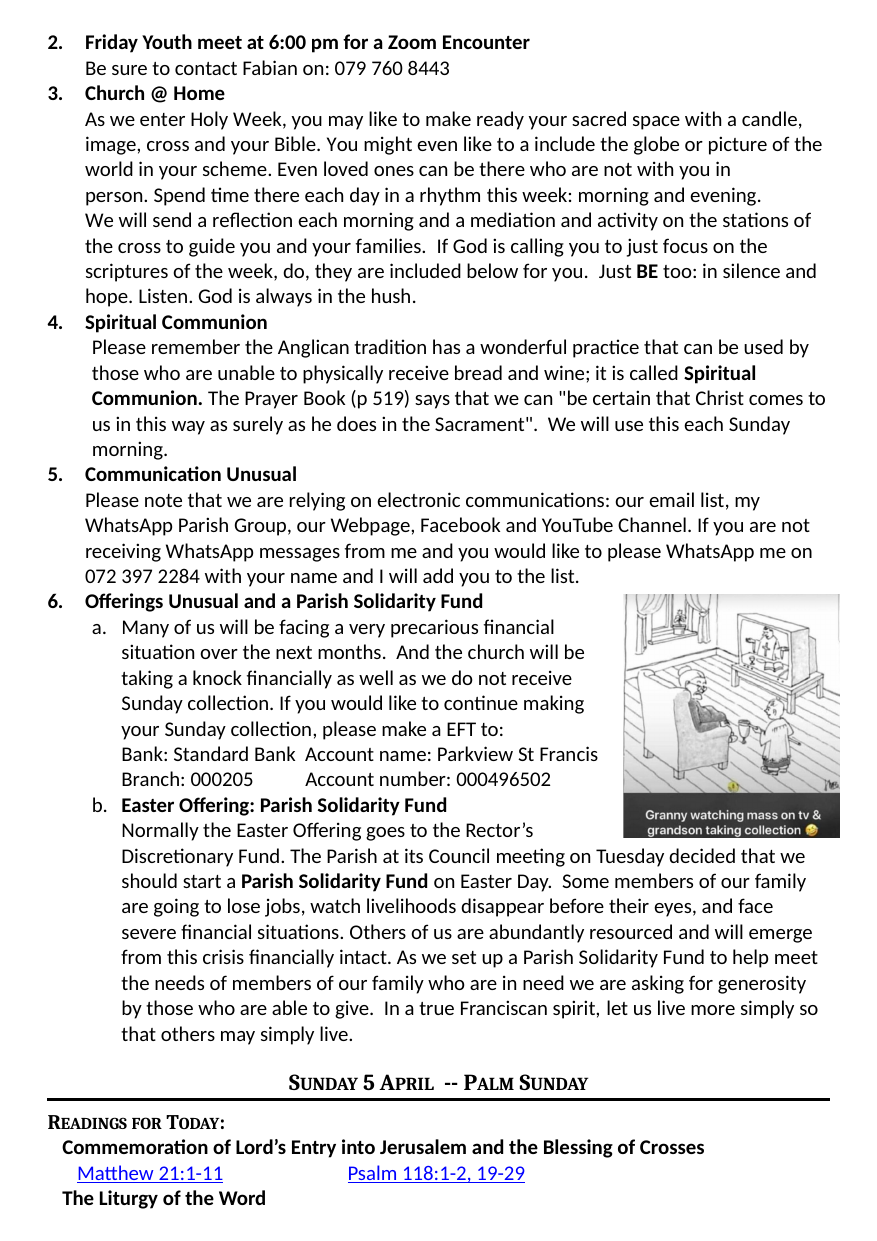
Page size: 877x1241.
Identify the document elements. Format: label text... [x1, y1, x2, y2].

text We will send a reflection each morning and a mediation and activity on the stations of the cross to guide you and your families. If God is calling you to just focus on the scriptures of the week, do, they are included below for you. Just BE too: in silence and hope. Listen. God is always in the hush. [85, 207, 830, 309]
list Church @ Home [47, 80, 830, 106]
text Please remember the Anglican tradition has a wonderful practice that can be used by those who are unable to physically receive bread and wine; it is called Spiritual Communion. The Prayer Book (p 519) says that we can "be certain that Christ comes to us in this way as surely as he does in the Sacrament". We will use this each Sunday morning. [92, 334, 830, 462]
list Be sure to contact Fabian on: 079 760 8443 [85, 55, 830, 80]
text Normally the Easter Offering goes to the Rector’s Discretionary Fund. The Parish at its Council meeting on Tuesday decided that we should start a Parish Solidarity Fund on Easter Day. Some members of our family are going to lose jobs, watch livelihoods disappear before their eyes, and face severe financial situations. Others of us are abundantly resourced and will emerge from this crisis financially intact. As we set up a Parish Solidarity Fund to help meet the needs of members of our family who are in need we are asking for generosity by those who are able to give. In a true Franciscan spirit, let us live more simply so that others may simply live. [121, 817, 830, 1046]
list Easter Offering: Parish Solidarity Fund [92, 792, 623, 817]
list Many of us will be facing a very precarious financial situation over the next months. And the church will be taking a knock financially as well as we do not receive Sunday collection. If you would like to continue making your Sunday collection, please make a EFT to: [92, 614, 623, 741]
text The Liturgy of the Word [62, 1185, 830, 1211]
text Sunday 5 April -- Palm Sunday [47, 1069, 830, 1098]
list Bank: Standard Bank Account name: Parkview St Francis [121, 741, 623, 767]
text Commemoration of Lord’s Entry into Jerusalem and the Blessing of Crosses [62, 1134, 830, 1160]
picture [623, 594, 840, 838]
list Communication Unusual [47, 462, 830, 487]
text Please note that we are relying on electronic communications: our email list, my WhatsApp Parish Group, our Webpage, Facebook and YouTube Channel. If you are not receiving WhatsApp messages from me and you would like to please WhatsApp me on 072 397 2284 with your name and I will add you to the list. [85, 487, 830, 589]
text Matthew 21:1-11 Psalm 118:1-2, 19-29 [62, 1160, 830, 1185]
list Spiritual Communion [47, 309, 830, 334]
list Friday Youth meet at 6:00 pm for a Zoom Encounter [47, 29, 830, 55]
list Branch: 000205 Account number: 000496502 [121, 767, 623, 792]
list Offerings Unusual and a Parish Solidarity Fund [47, 589, 830, 614]
text As we enter Holy Week, you may like to make ready your sacred space with a candle, image, cross and your Bible. You might even like to a include the globe or picture of the world in your scheme. Even loved ones can be there who are not with you in person. Spend time there each day in a rhythm this week: morning and evening. [85, 106, 830, 207]
text Readings for Today: [47, 1111, 830, 1134]
